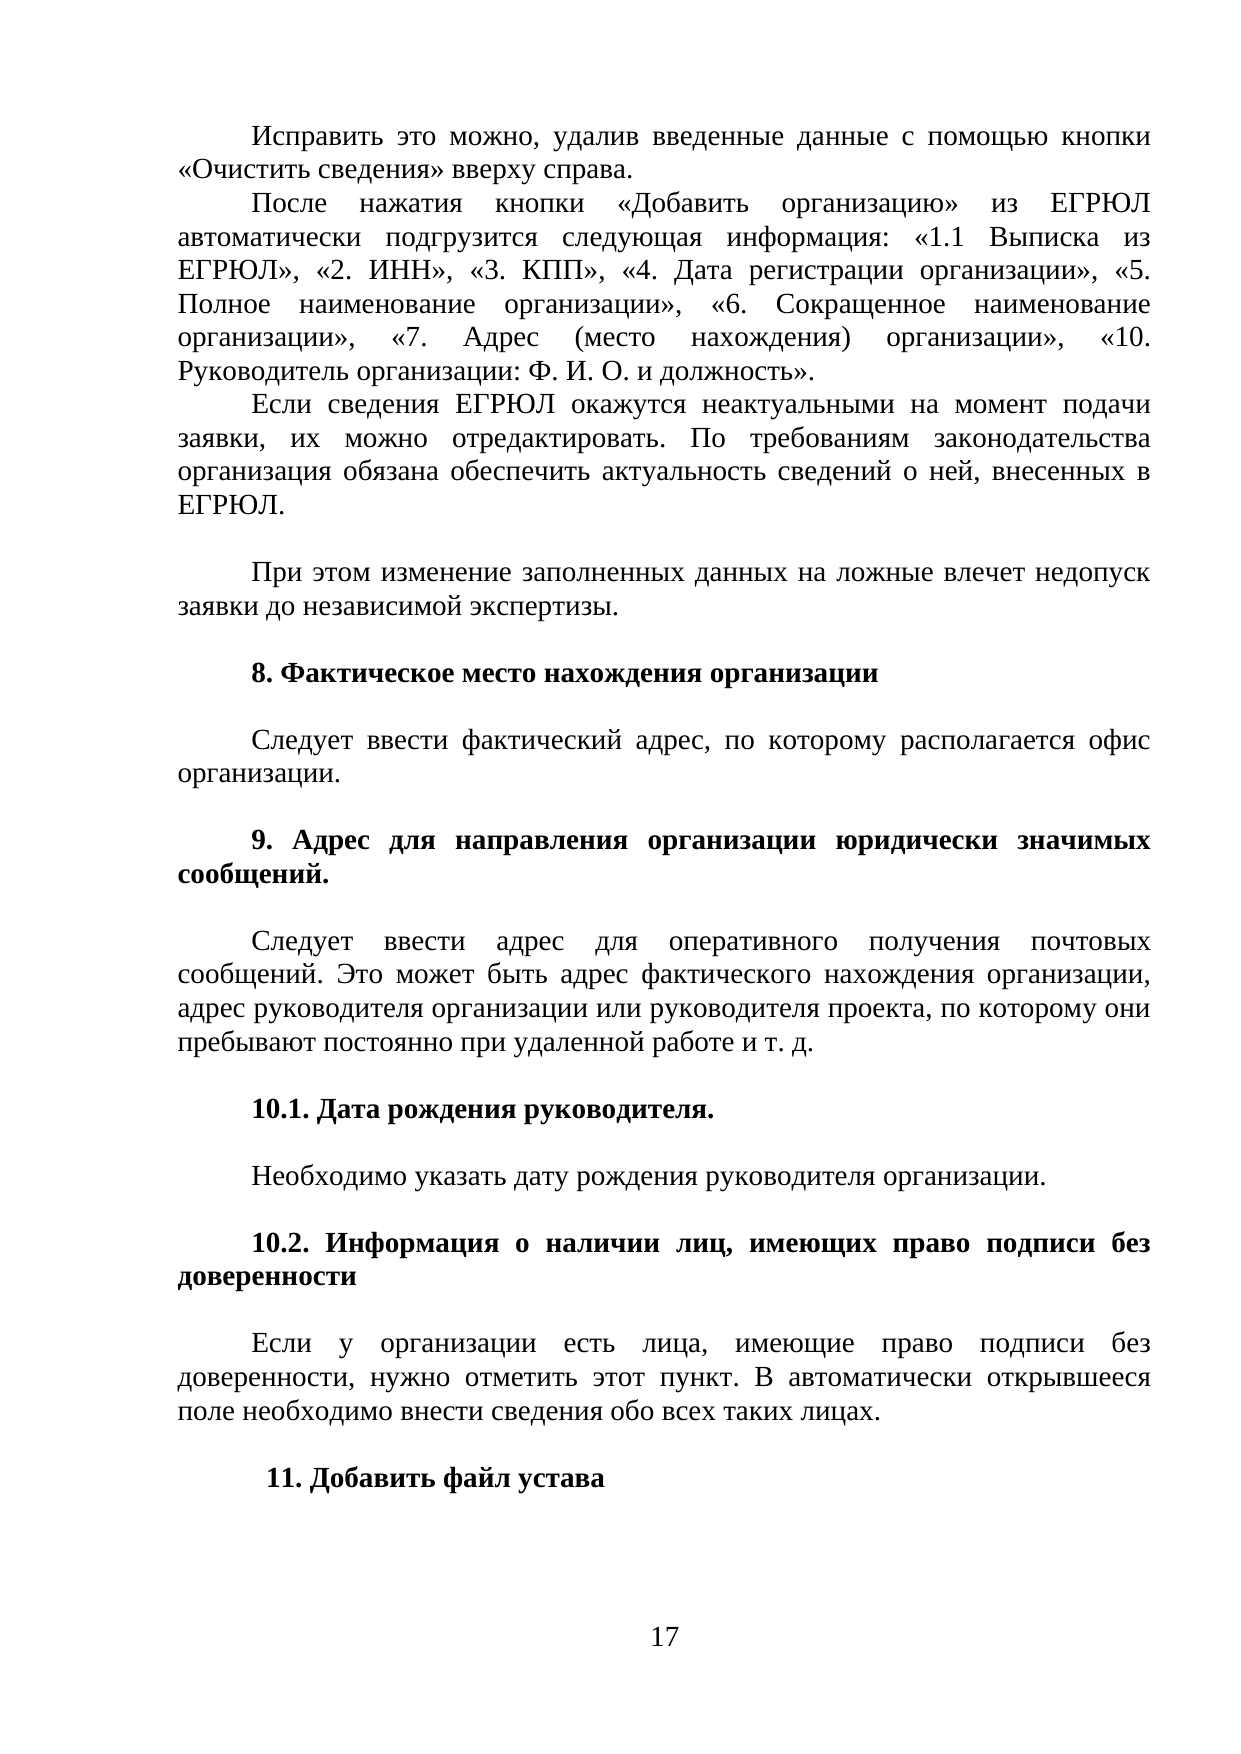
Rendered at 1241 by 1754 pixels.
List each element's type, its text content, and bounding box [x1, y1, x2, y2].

text Исправить это можно, удалив введенные данные с помощью кнопки «Очистить сведения» вверху справа. [177, 118, 1152, 185]
text Следует ввести адрес для оперативного получения почтовых сообщений. Это может быть адрес фактического нахождения организации, адрес руководителя организации или руководителя проекта, по которому они пребывают постоянно при удаленной работе и т. д. [177, 923, 1152, 1057]
text Если сведения ЕГРЮЛ окажутся неактуальными на момент подачи заявки, их можно отредактировать. По требованиям законодательства организация обязана обеспечить актуальность сведений о ней, внесенных в ЕГРЮЛ. [177, 386, 1152, 521]
text Необходимо указать дату рождения руководителя организации. [177, 1158, 1152, 1191]
text 9. Адрес для направления организации юридически значимых сообщений. [177, 822, 1152, 889]
text При этом изменение заполненных данных на ложные влечет недопуск заявки до независимой экспертизы. [177, 554, 1152, 621]
text 10.2. Информация о наличии лиц, имеющих право подписи без доверенности [177, 1225, 1152, 1292]
subtitle 11. Добавить файл устава [177, 1460, 1152, 1493]
text После нажатия кнопки «Добавить организацию» из ЕГРЮЛ автоматически подгрузится следующая информация: «1.1 Выписка из ЕГРЮЛ», «2. ИНН», «3. КПП», «4. Дата регистрации организации», «5. Полное наименование организации», «6. Сокращенное наименование организации», «7. Адрес (место нахождения) организации», «10. Руководитель организации: Ф. И. О. и должность». [177, 185, 1152, 386]
text 10.1. Дата рождения руководителя. [177, 1091, 1152, 1124]
text 8. Фактическое место нахождения организации [177, 655, 1152, 688]
text Если у организации есть лица, имеющие право подписи без доверенности, нужно отметить этот пункт. В автоматически открывшееся поле необходимо внести сведения обо всех таких лицах. [177, 1326, 1152, 1426]
text Следует ввести фактический адрес, по которому располагается офис организации. [177, 722, 1152, 789]
